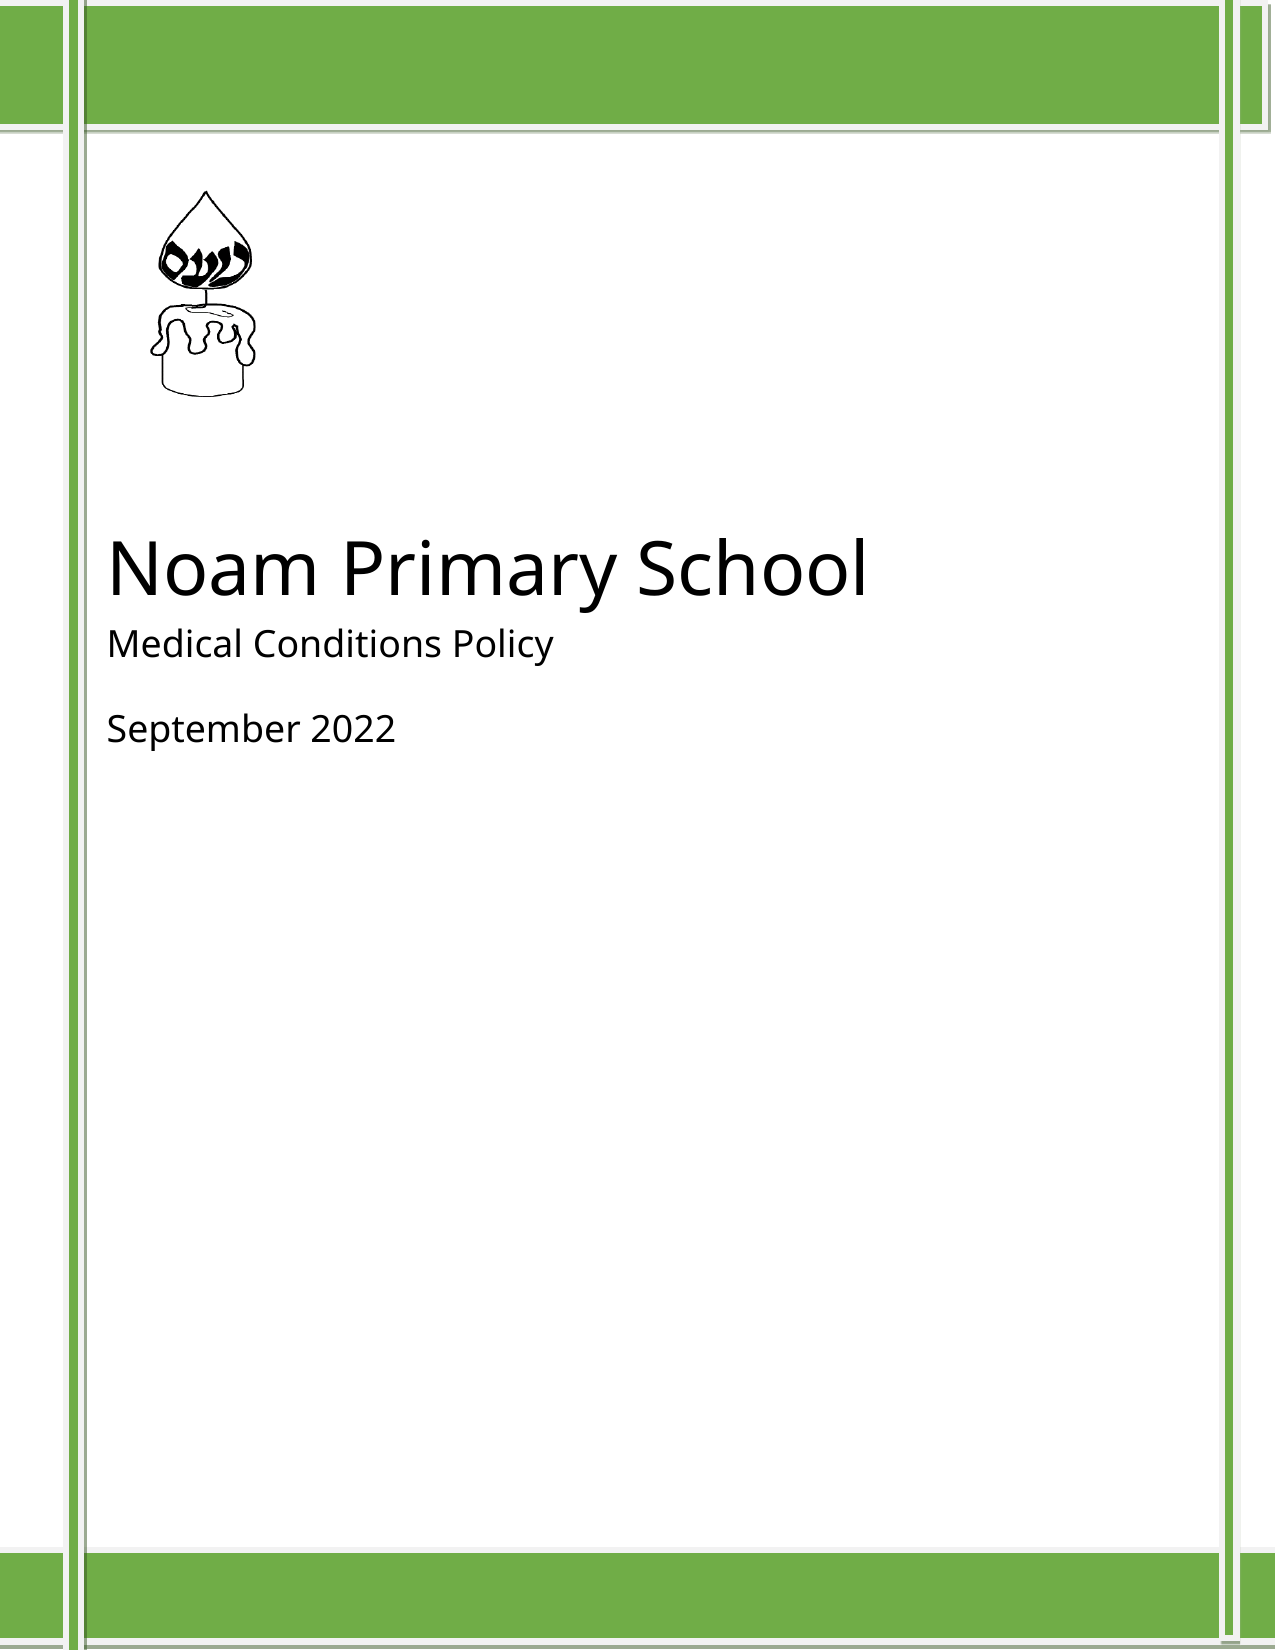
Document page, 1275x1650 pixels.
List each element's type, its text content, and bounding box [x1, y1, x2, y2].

text Medical Conditions Policy [106, 617, 1169, 668]
text September 2022 [106, 702, 1169, 753]
text Noam Primary School [106, 515, 1169, 617]
picture [150, 190, 256, 397]
